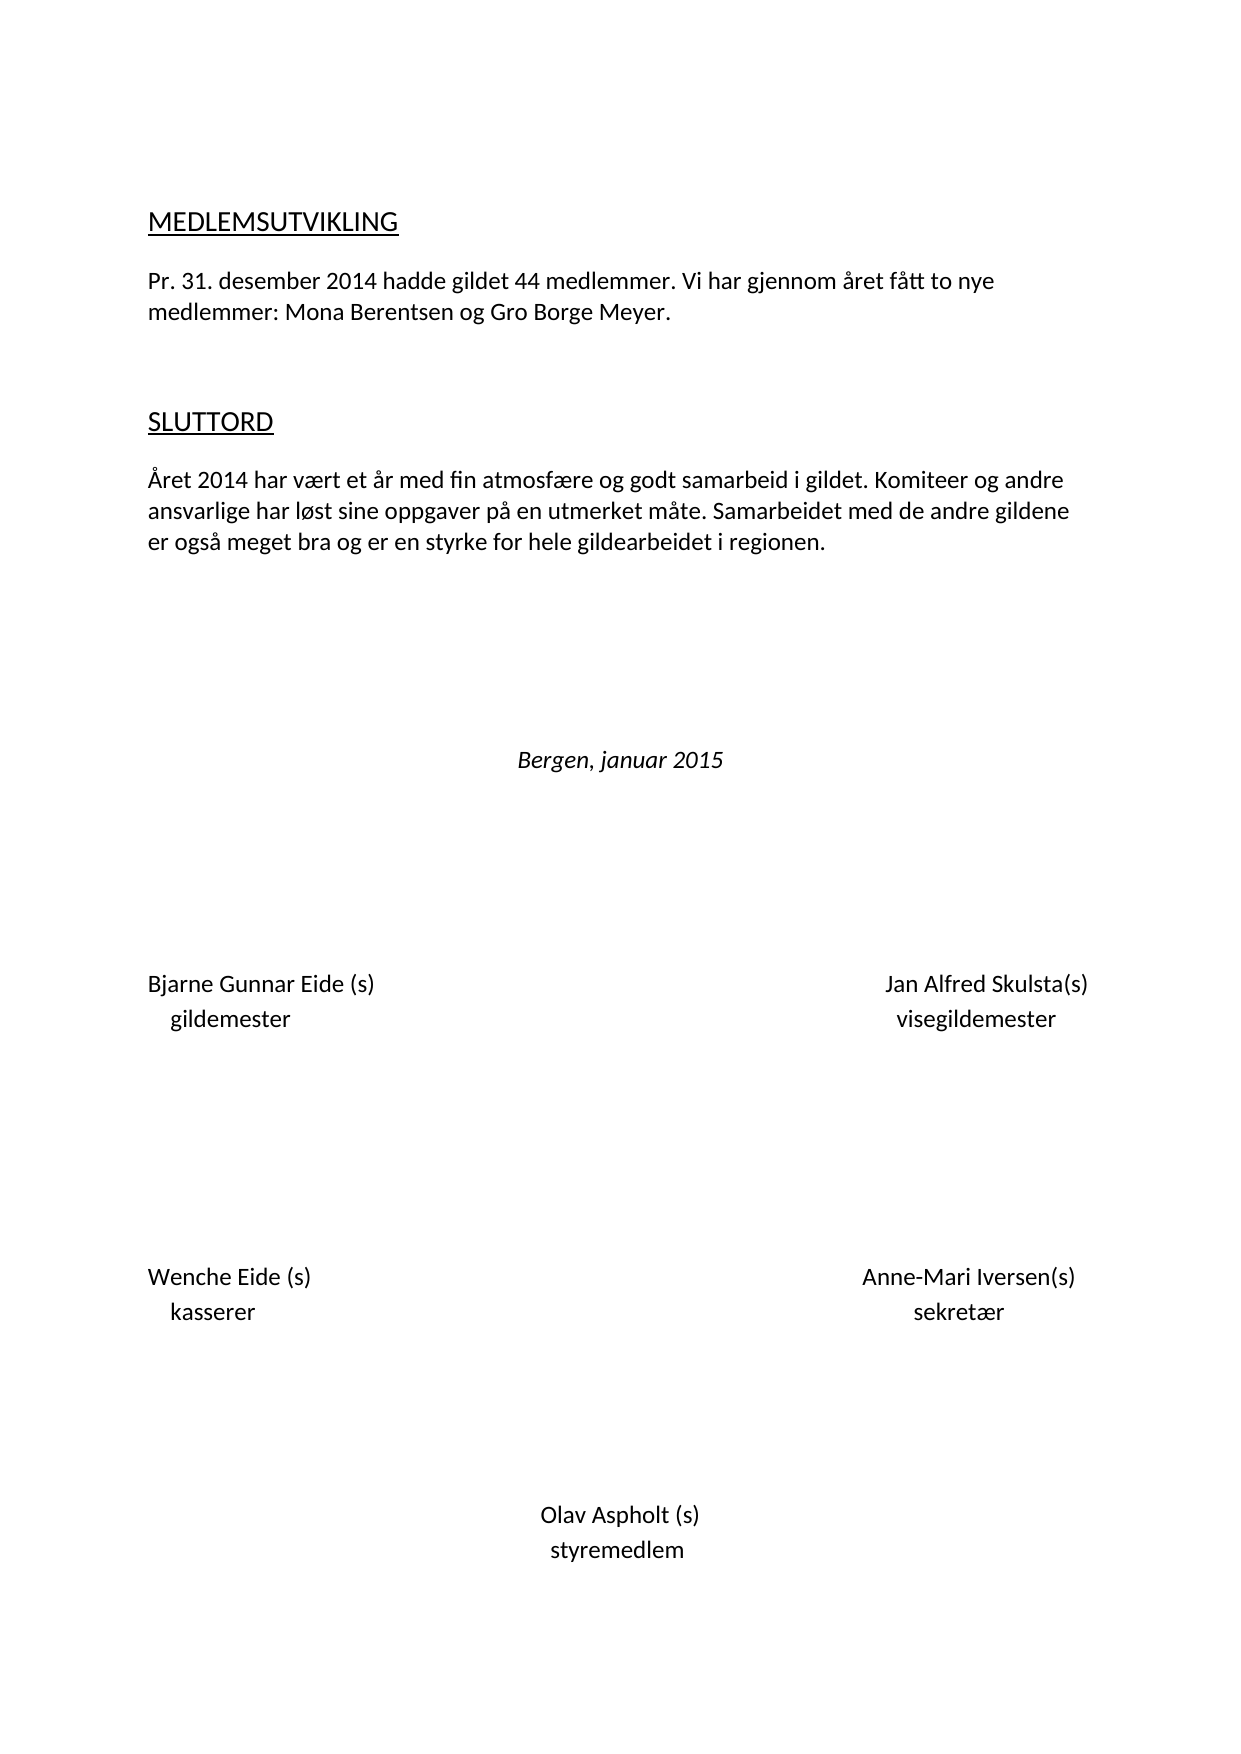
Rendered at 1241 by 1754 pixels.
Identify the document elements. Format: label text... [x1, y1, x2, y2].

text Bergen, januar 2015 [148, 744, 1093, 775]
text SLUTTORD [148, 403, 1093, 438]
text gildemester visegildemester [148, 1003, 1093, 1033]
text Wenche Eide (s) Anne-Mari Iversen(s) [148, 1261, 1093, 1292]
text kasserer sekretær [148, 1296, 1093, 1327]
text Olav Aspholt (s) [148, 1499, 1093, 1529]
text MEDLEMSUTVIKLING [148, 203, 1093, 239]
text Året 2014 har vært et år med fin atmosfære og godt samarbeid i gildet. Komiteer og andre ansvarlige har løst sine oppgaver på en utmerket måte. Samarbeidet med de andre gildene er også meget bra og er en styrke for hele gildearbeidet i regionen. [148, 465, 1093, 556]
text Pr. 31. desember 2014 hadde gildet 44 medlemmer. Vi har gjennom året fått to nye medlemmer: Mona Berentsen og Gro Borge Meyer. [148, 265, 1093, 326]
text styremedlem [369, 1534, 1093, 1564]
text Bjarne Gunnar Eide (s) Jan Alfred Skulsta(s) [148, 968, 1093, 998]
